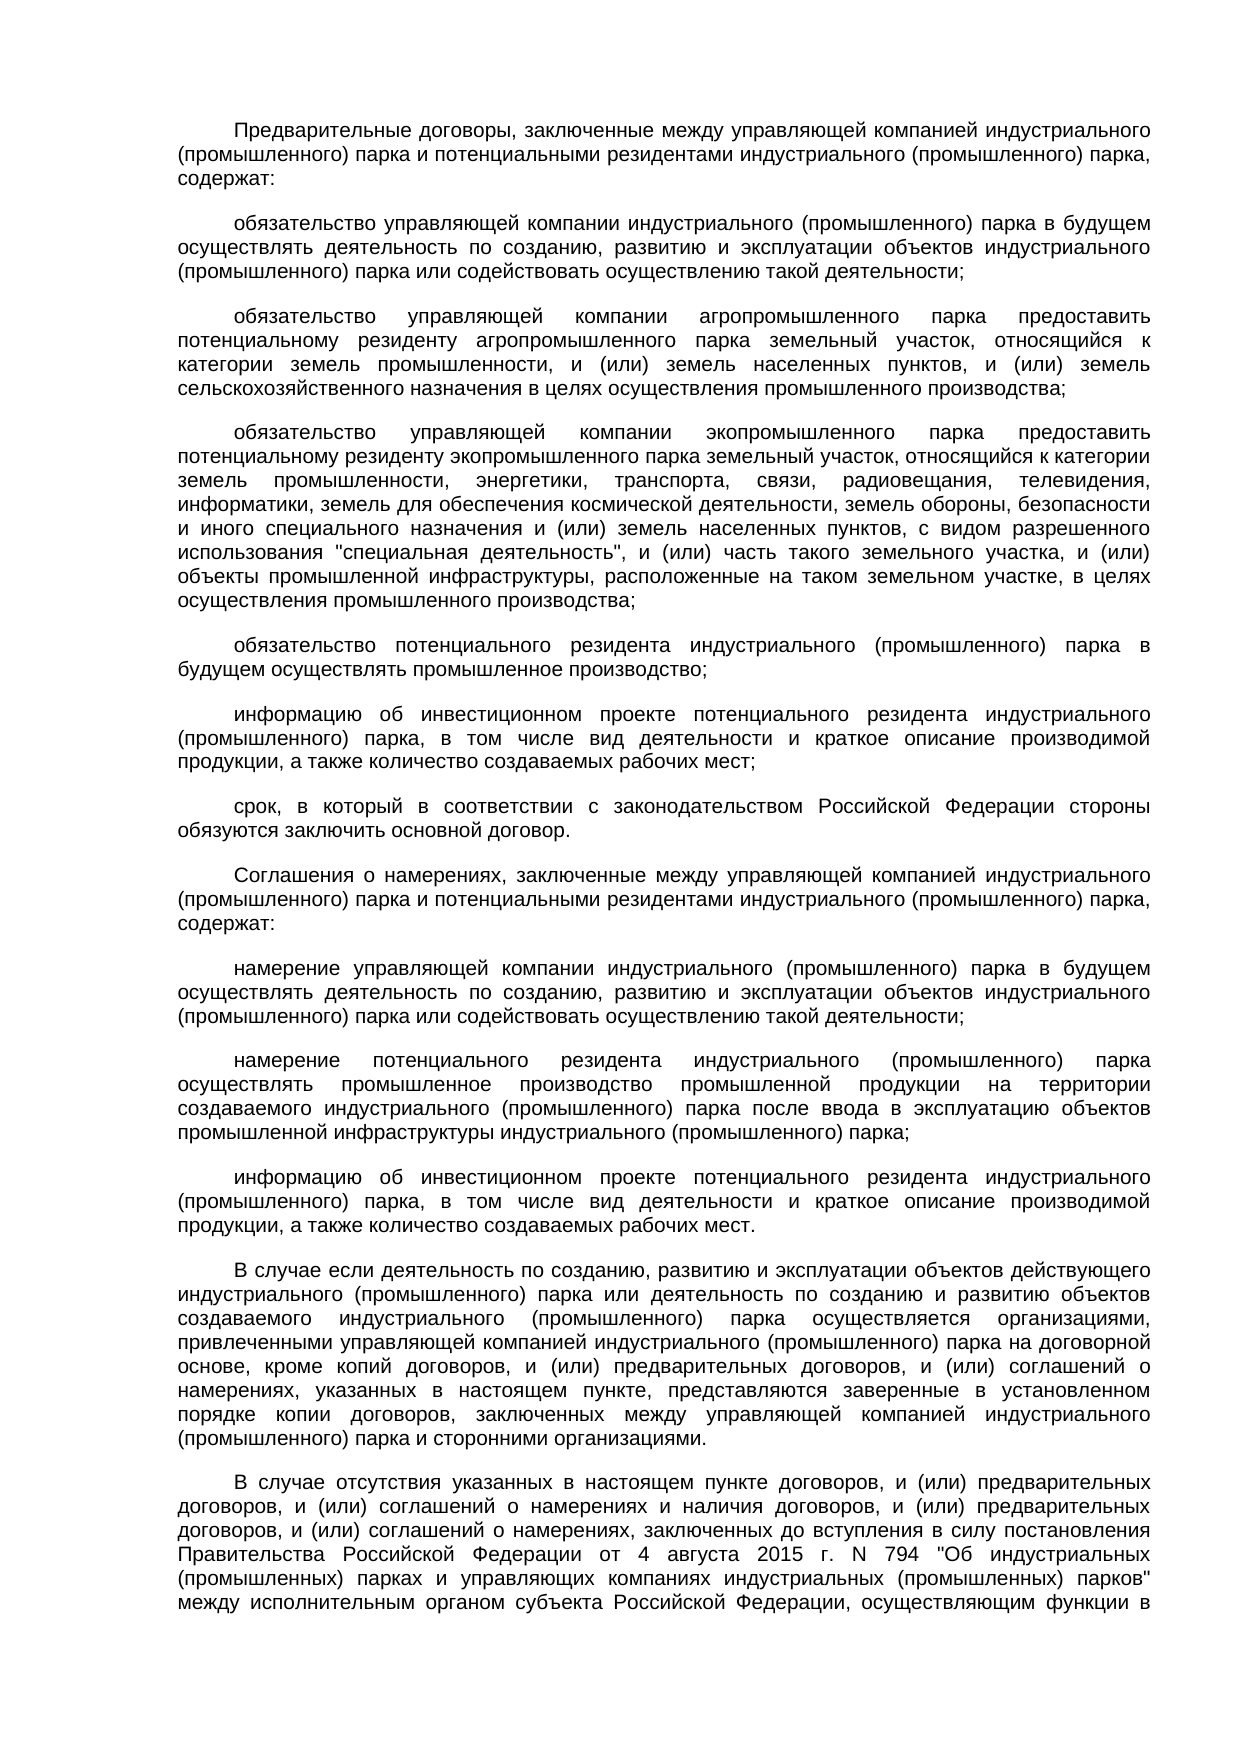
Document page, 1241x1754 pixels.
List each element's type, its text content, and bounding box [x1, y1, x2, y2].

text информацию об инвестиционном проекте потенциального резидента индустриального (промышленного) парка, в том числе вид деятельности и краткое описание производимой продукции, а также количество создаваемых рабочих мест; [177, 701, 1152, 773]
text обязательство управляющей компании индустриального (промышленного) парка в будущем осуществлять деятельность по созданию, развитию и эксплуатации объектов индустриального (промышленного) парка или содействовать осуществлению такой деятельности; [177, 211, 1152, 283]
text В случае если деятельность по созданию, развитию и эксплуатации объектов действующего индустриального (промышленного) парка или деятельность по созданию и развитию объектов создаваемого индустриального (промышленного) парка осуществляется организациями, привлеченными управляющей компанией индустриального (промышленного) парка на договорной основе, кроме копий договоров, и (или) предварительных договоров, и (или) соглашений о намерениях, указанных в настоящем пункте, представляются заверенные в установленном порядке копии договоров, заключенных между управляющей компанией индустриального (промышленного) парка и сторонними организациями. [177, 1258, 1152, 1449]
text срок, в который в соответствии с законодательством Российской Федерации стороны обязуются заключить основной договор. [177, 794, 1152, 842]
text обязательство управляющей компании агропромышленного парка предоставить потенциальному резиденту агропромышленного парка земельный участок, относящийся к категории земель промышленности, и (или) земель населенных пунктов, и (или) земель сельскохозяйственного назначения в целях осуществления промышленного производства; [177, 303, 1152, 399]
text Соглашения о намерениях, заключенные между управляющей компанией индустриального (промышленного) парка и потенциальными резидентами индустриального (промышленного) парка, содержат: [177, 863, 1152, 935]
text обязательство потенциального резидента индустриального (промышленного) парка в будущем осуществлять промышленное производство; [177, 633, 1152, 681]
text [177, 1470, 1152, 1614]
text намерение потенциального резидента индустриального (промышленного) парка осуществлять промышленное производство промышленной продукции на территории создаваемого индустриального (промышленного) парка после ввода в эксплуатацию объектов промышленной инфраструктуры индустриального (промышленного) парка; [177, 1048, 1152, 1144]
text Предварительные договоры, заключенные между управляющей компанией индустриального (промышленного) парка и потенциальными резидентами индустриального (промышленного) парка, содержат: [177, 118, 1152, 190]
text информацию об инвестиционном проекте потенциального резидента индустриального (промышленного) парка, в том числе вид деятельности и краткое описание производимой продукции, а также количество создаваемых рабочих мест. [177, 1165, 1152, 1237]
text обязательство управляющей компании экопромышленного парка предоставить потенциальному резиденту экопромышленного парка земельный участок, относящийся к категории земель промышленности, энергетики, транспорта, связи, радиовещания, телевидения, информатики, земель для обеспечения космической деятельности, земель обороны, безопасности и иного специального назначения и (или) земель населенных пунктов, с видом разрешенного использования "специальная деятельность", и (или) часть такого земельного участка, и (или) объекты промышленной инфраструктуры, расположенные на таком земельном участке, в целях осуществления промышленного производства; [177, 420, 1152, 612]
text намерение управляющей компании индустриального (промышленного) парка в будущем осуществлять деятельность по созданию, развитию и эксплуатации объектов индустриального (промышленного) парка или содействовать осуществлению такой деятельности; [177, 956, 1152, 1027]
